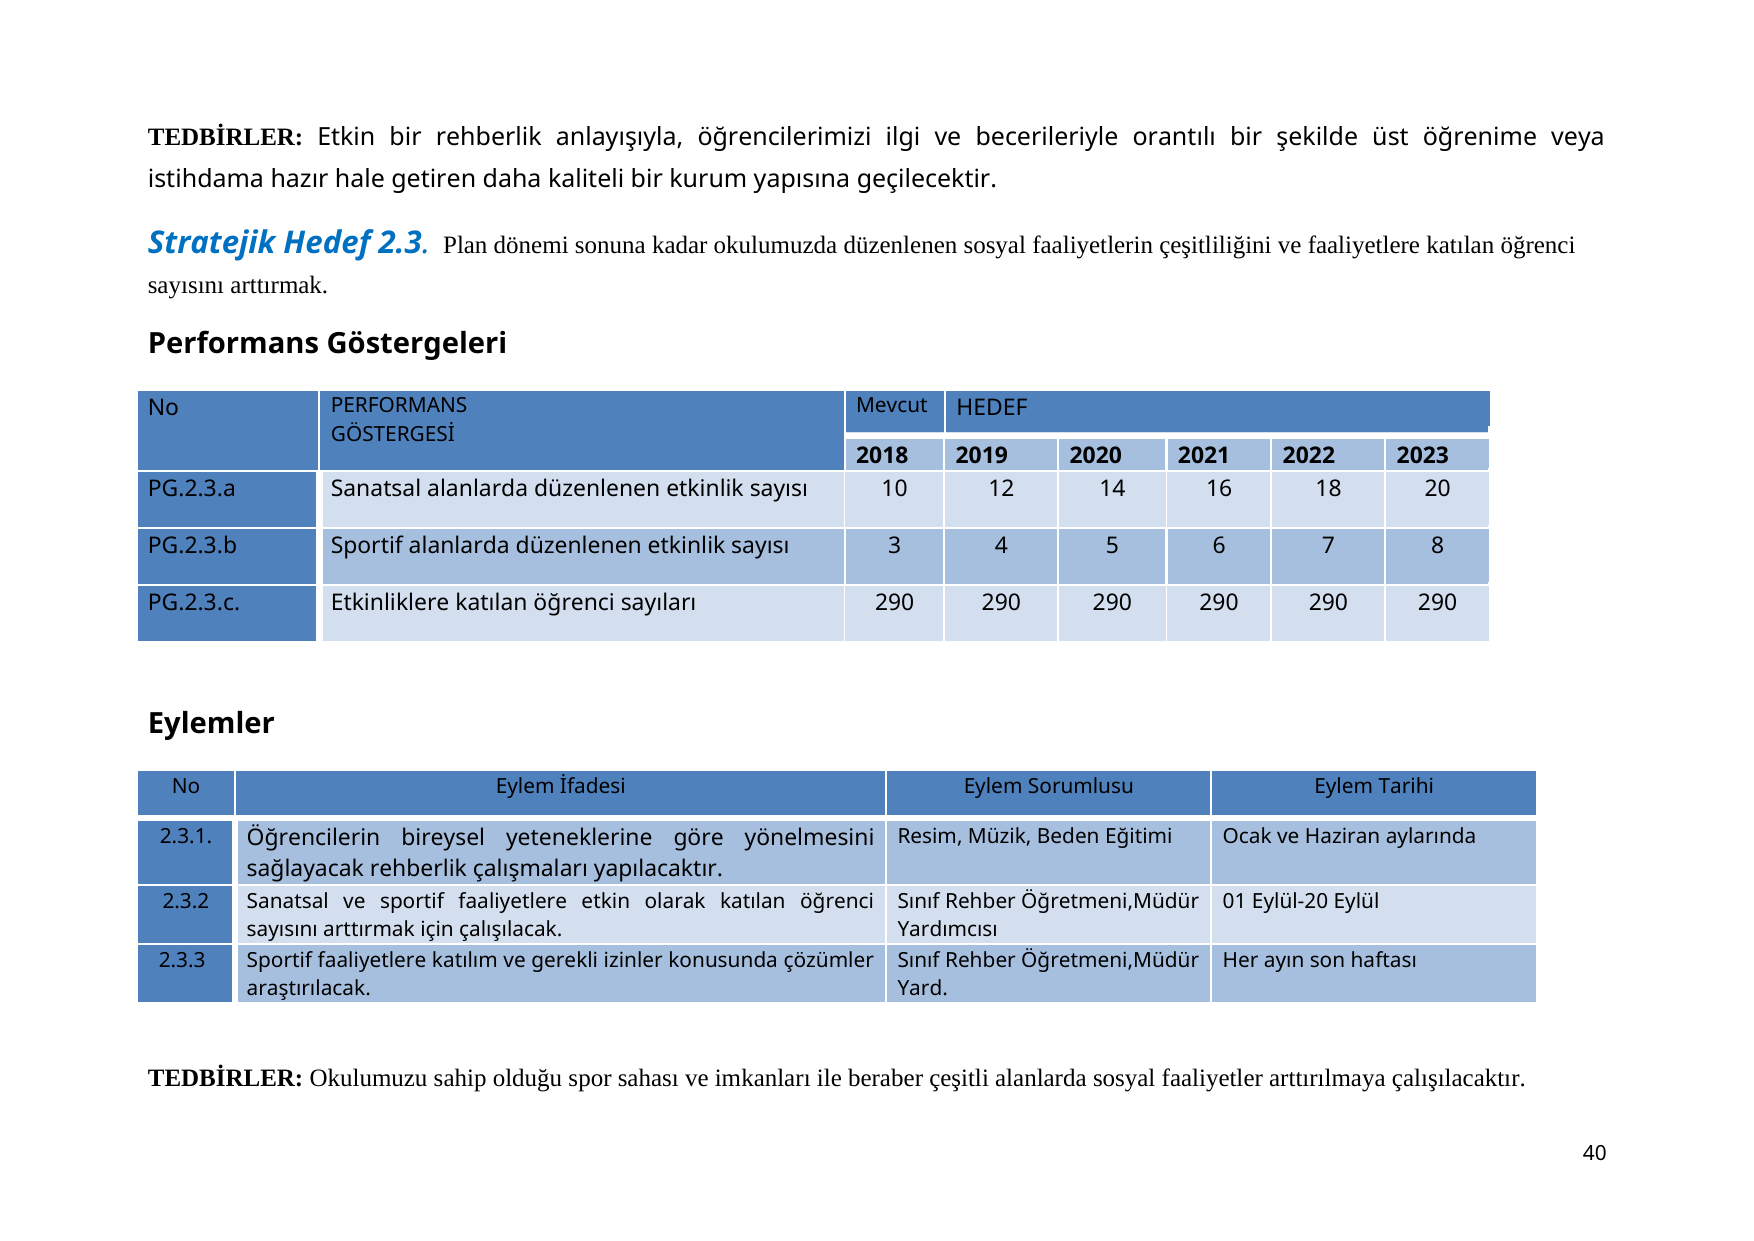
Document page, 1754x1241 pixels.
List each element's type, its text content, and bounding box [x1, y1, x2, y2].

table_cell Etkinliklere katılan öğrenci sayıları [323, 586, 844, 641]
table_cell Sınıf Rehber Öğretmeni,Müdür Yard. [887, 945, 1210, 1002]
table_cell 2023 [1386, 439, 1489, 470]
table_cell 2021 [1168, 439, 1270, 470]
table_cell 290 [1059, 586, 1166, 641]
table_cell Sanatsal alanlarda düzenlenen etkinlik sayısı [323, 472, 844, 527]
table_cell 20 [1386, 472, 1489, 527]
table_cell PG.2.3.b [138, 529, 316, 584]
table_cell 290 [845, 586, 943, 641]
table_header Eylem İfadesi [236, 771, 885, 815]
table_header PERFORMANS GÖSTERGESİ [320, 391, 844, 470]
table_header Mevcut [846, 391, 944, 432]
table_cell 8 [1386, 529, 1489, 584]
table_cell 16 [1167, 472, 1270, 527]
table_cell 14 [1059, 472, 1166, 527]
table_cell 12 [945, 472, 1057, 527]
table_cell PG.2.3.a [138, 472, 316, 527]
text TEDBİRLER: Etkin bir rehberlik anlayışıyla, öğrencilerimizi ilgi ve becerileriyle orantılı bir şekilde üst öğrenime veya istihdama hazır hale getiren daha kaliteli bir kurum yapısına geçilecektir. [148, 118, 1606, 195]
text Eylemler [148, 703, 1606, 742]
table_cell Ocak ve Haziran aylarında [1212, 821, 1536, 884]
table_cell 3 [846, 529, 943, 584]
table_cell 6 [1168, 529, 1270, 584]
table_header No [138, 771, 234, 815]
table_cell 2018 [846, 439, 943, 470]
text TEDBİRLER: Okulumuzu sahip olduğu spor sahası ve imkanları ile beraber çeşitli alanlarda sosyal faaliyetler arttırılmaya çalışılacaktır. [148, 1063, 1606, 1092]
table_cell 7 [1272, 529, 1384, 584]
table_cell Resim, Müzik, Beden Eğitimi [887, 821, 1210, 884]
table_header Eylem Tarihi [1212, 771, 1536, 815]
table_cell 18 [1272, 472, 1384, 527]
table_cell Sınıf Rehber Öğretmeni,Müdür Yardımcısı [887, 886, 1210, 943]
table_cell 290 [1272, 586, 1384, 641]
table_cell 2.3.3 [138, 945, 232, 1002]
table_cell 2019 [945, 439, 1057, 470]
table_header HEDEF [946, 391, 1490, 432]
table_cell PG.2.3.c. [138, 586, 316, 641]
table_cell 01 Eylül-20 Eylül [1212, 886, 1536, 943]
table_cell 2022 [1272, 439, 1384, 470]
table_cell 10 [845, 472, 943, 527]
table_cell Sportif faaliyetlere katılım ve gerekli izinler konusunda çözümler araştırılacak. [238, 945, 885, 1002]
table_cell 2.3.2 [138, 886, 232, 943]
table_cell 2.3.1. [138, 821, 232, 884]
table_cell Sportif alanlarda düzenlenen etkinlik sayısı [323, 529, 844, 584]
table_header No [138, 391, 318, 470]
table_cell 290 [1167, 586, 1270, 641]
table_cell 4 [945, 529, 1057, 584]
table_header Eylem Sorumlusu [887, 771, 1210, 815]
text Stratejik Hedef 2.3. Plan dönemi sonuna kadar okulumuzda düzenlenen sosyal faaliyetlerin çeşitliliğini ve faaliyetlere katılan öğrenci sayısını arttırmak. [148, 220, 1606, 298]
table_cell Her ayın son haftası [1212, 945, 1536, 1002]
table_cell 290 [945, 586, 1057, 641]
table_cell 5 [1059, 529, 1165, 584]
text Performans Göstergeleri [148, 322, 1606, 362]
table_cell Öğrencilerin bireysel yeteneklerine göre yönelmesini sağlayacak rehberlik çalışmaları yapılacaktır. [238, 821, 885, 884]
table_cell Sanatsal ve sportif faaliyetlere etkin olarak katılan öğrenci sayısını arttırmak için çalışılacak. [238, 886, 885, 943]
table_cell 290 [1386, 586, 1489, 641]
table_cell 2020 [1059, 439, 1165, 470]
